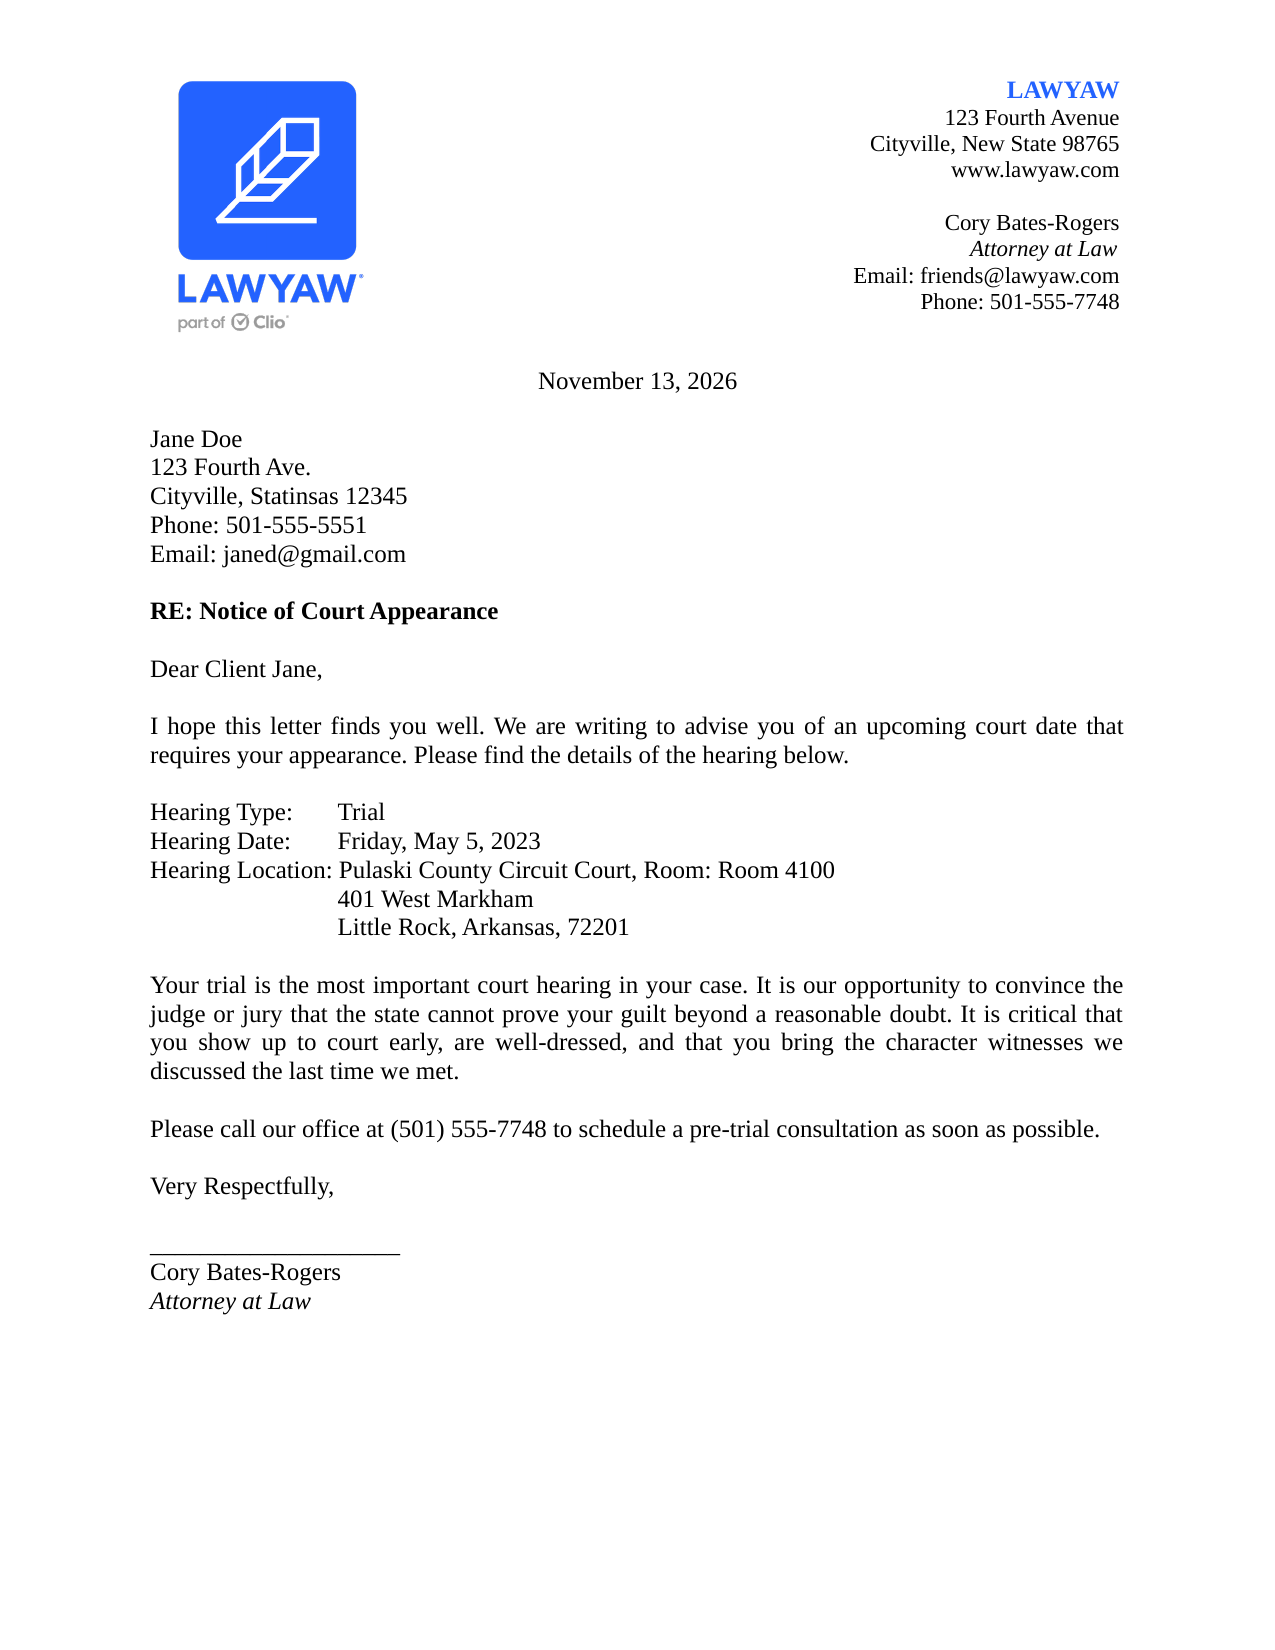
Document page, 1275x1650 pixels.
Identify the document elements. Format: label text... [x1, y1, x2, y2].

text Cory Bates-Rogers [150, 1257, 1125, 1286]
text ____________________ [150, 1229, 1125, 1257]
text April 25, 2023 [150, 366, 1125, 395]
text Hearing Location: Pulaski County Circuit Court, Room: Room 4100 [150, 855, 1125, 884]
text Phone: 501-555-5551 [150, 510, 1125, 539]
text Hearing Date: Friday, May 5, 2023 [150, 826, 1125, 855]
text 401 West Markham [150, 884, 1125, 912]
text 123 Fourth Ave. [150, 452, 1125, 481]
text Attorney at Law [150, 1286, 1125, 1315]
text RE: Notice of Court Appearance [150, 596, 1125, 625]
text Your trial is the most important court hearing in your case. It is our opportunity to convince the judge or jury that the state cannot prove your guilt beyond a reasonable doubt. It is critical that you show up to court early, are well-dressed, and that you bring the character witnesses we discussed the last time we met. [150, 970, 1125, 1085]
picture [151, 75, 383, 337]
text Hearing Type: Trial [150, 797, 1125, 826]
text Please call our office at (501) 555-7748 to schedule a pre-trial consultation as soon as possible. [150, 1114, 1125, 1142]
text Email: janed@gmail.com [150, 539, 1125, 567]
text Dear Client Jane, [150, 654, 1125, 682]
text Very Respectfully, [150, 1171, 1125, 1200]
text I hope this letter finds you well. We are writing to advise you of an upcoming court date that requires your appearance. Please find the details of the hearing below. [150, 711, 1125, 769]
text Cityville, Statinsas 12345 [150, 481, 1125, 510]
text Little Rock, Arkansas, 72201 [150, 912, 1125, 941]
text Jane Doe [150, 424, 1125, 452]
